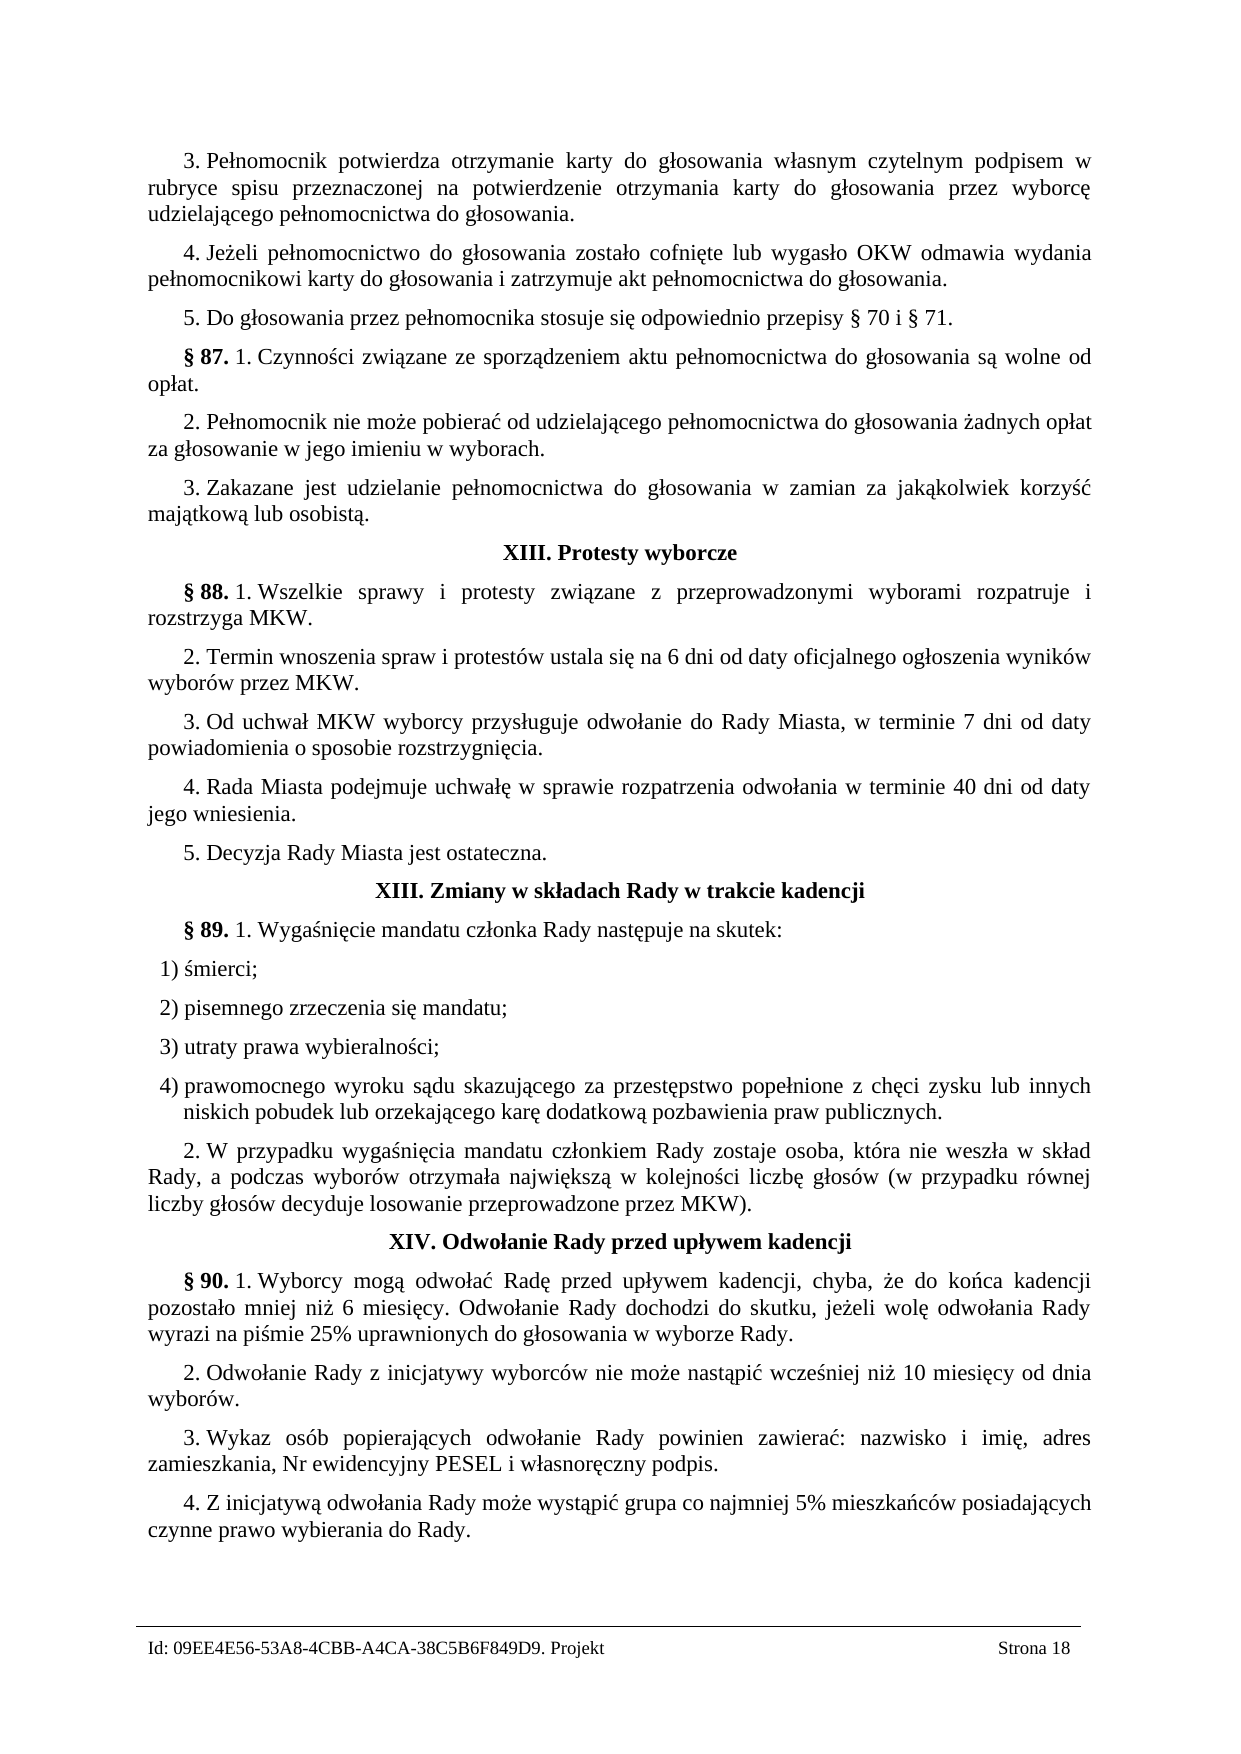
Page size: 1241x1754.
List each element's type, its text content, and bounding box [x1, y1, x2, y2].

text § 89. 1. Wygaśnięcie mandatu członka Rady następuje na skutek: [148, 916, 1093, 943]
text 1) śmierci; [159, 955, 1093, 981]
text 5. Decyzja Rady Miasta jest ostateczna. [148, 838, 1093, 865]
text 4. Z inicjatywą odwołania Rady może wystąpić grupa co najmniej 5% mieszkańców posiadających czynne prawo wybierania do Rady. [148, 1489, 1093, 1542]
text § 88. 1. Wszelkie sprawy i protesty związane z przeprowadzonymi wyborami rozpatruje i rozstrzyga MKW. [148, 578, 1093, 630]
text § 87. 1. Czynności związane ze sporządzeniem aktu pełnomocnictwa do głosowania są wolne od opłat. [148, 343, 1093, 396]
text XIV. Odwołanie Rady przed upływem kadencji [148, 1228, 1093, 1255]
text 2. Termin wnoszenia spraw i protestów ustala się na 6 dni od daty oficjalnego ogłoszenia wyników wyborów przez MKW. [148, 643, 1093, 696]
text 5. Do głosowania przez pełnomocnika stosuje się odpowiednio przepisy § 70 i § 71. [148, 304, 1093, 331]
text 3) utraty prawa wybieralności; [159, 1033, 1093, 1059]
text 2. W przypadku wygaśnięcia mandatu członkiem Rady zostaje osoba, która nie weszła w skład Rady, a podczas wyborów otrzymała największą w kolejności liczbę głosów (w przypadku równej liczby głosów decyduje losowanie przeprowadzone przez MKW). [148, 1137, 1093, 1216]
text 2. Pełnomocnik nie może pobierać od udzielającego pełnomocnictwa do głosowania żadnych opłat za głosowanie w jego imieniu w wyborach. [148, 408, 1093, 461]
text 3. Zakazane jest udzielanie pełnomocnictwa do głosowania w zamian za jakąkolwiek korzyść majątkową lub osobistą. [148, 474, 1093, 526]
text 3. Od uchwał MKW wyborcy przysługuje odwołanie do Rady Miasta, w terminie 7 dni od daty powiadomienia o sposobie rozstrzygnięcia. [148, 708, 1093, 761]
text 2) pisemnego zrzeczenia się mandatu; [159, 994, 1093, 1020]
text 4) prawomocnego wyroku sądu skazującego za przestępstwo popełnione z chęci zysku lub innych niskich pobudek lub orzekającego karę dodatkową pozbawienia praw publicznych. [159, 1072, 1093, 1124]
text § 90. 1. Wyborcy mogą odwołać Radę przed upływem kadencji, chyba, że do końca kadencji pozostało mniej niż 6 miesięcy. Odwołanie Rady dochodzi do skutku, jeżeli wolę odwołania Rady wyrazi na piśmie 25% uprawnionych do głosowania w wyborze Rady. [148, 1267, 1093, 1346]
text XIII. Zmiany w składach Rady w trakcie kadencji [148, 877, 1093, 904]
text 4. Rada Miasta podejmuje uchwałę w sprawie rozpatrzenia odwołania w terminie 40 dni od daty jego wniesienia. [148, 773, 1093, 826]
text 3. Wykaz osób popierających odwołanie Rady powinien zawierać: nazwisko i imię, adres zamieszkania, Nr ewidencyjny PESEL i własnoręczny podpis. [148, 1424, 1093, 1477]
text 2. Odwołanie Rady z inicjatywy wyborców nie może nastąpić wcześniej niż 10 miesięcy od dnia wyborów. [148, 1359, 1093, 1412]
text 4. Jeżeli pełnomocnictwo do głosowania zostało cofnięte lub wygasło OKW odmawia wydania pełnomocnikowi karty do głosowania i zatrzymuje akt pełnomocnictwa do głosowania. [148, 239, 1093, 292]
text 3. Pełnomocnik potwierdza otrzymanie karty do głosowania własnym czytelnym podpisem w rubryce spisu przeznaczonej na potwierdzenie otrzymania karty do głosowania przez wyborcę udzielającego pełnomocnictwa do głosowania. [148, 148, 1093, 227]
text XIII. Protesty wyborcze [148, 539, 1093, 565]
